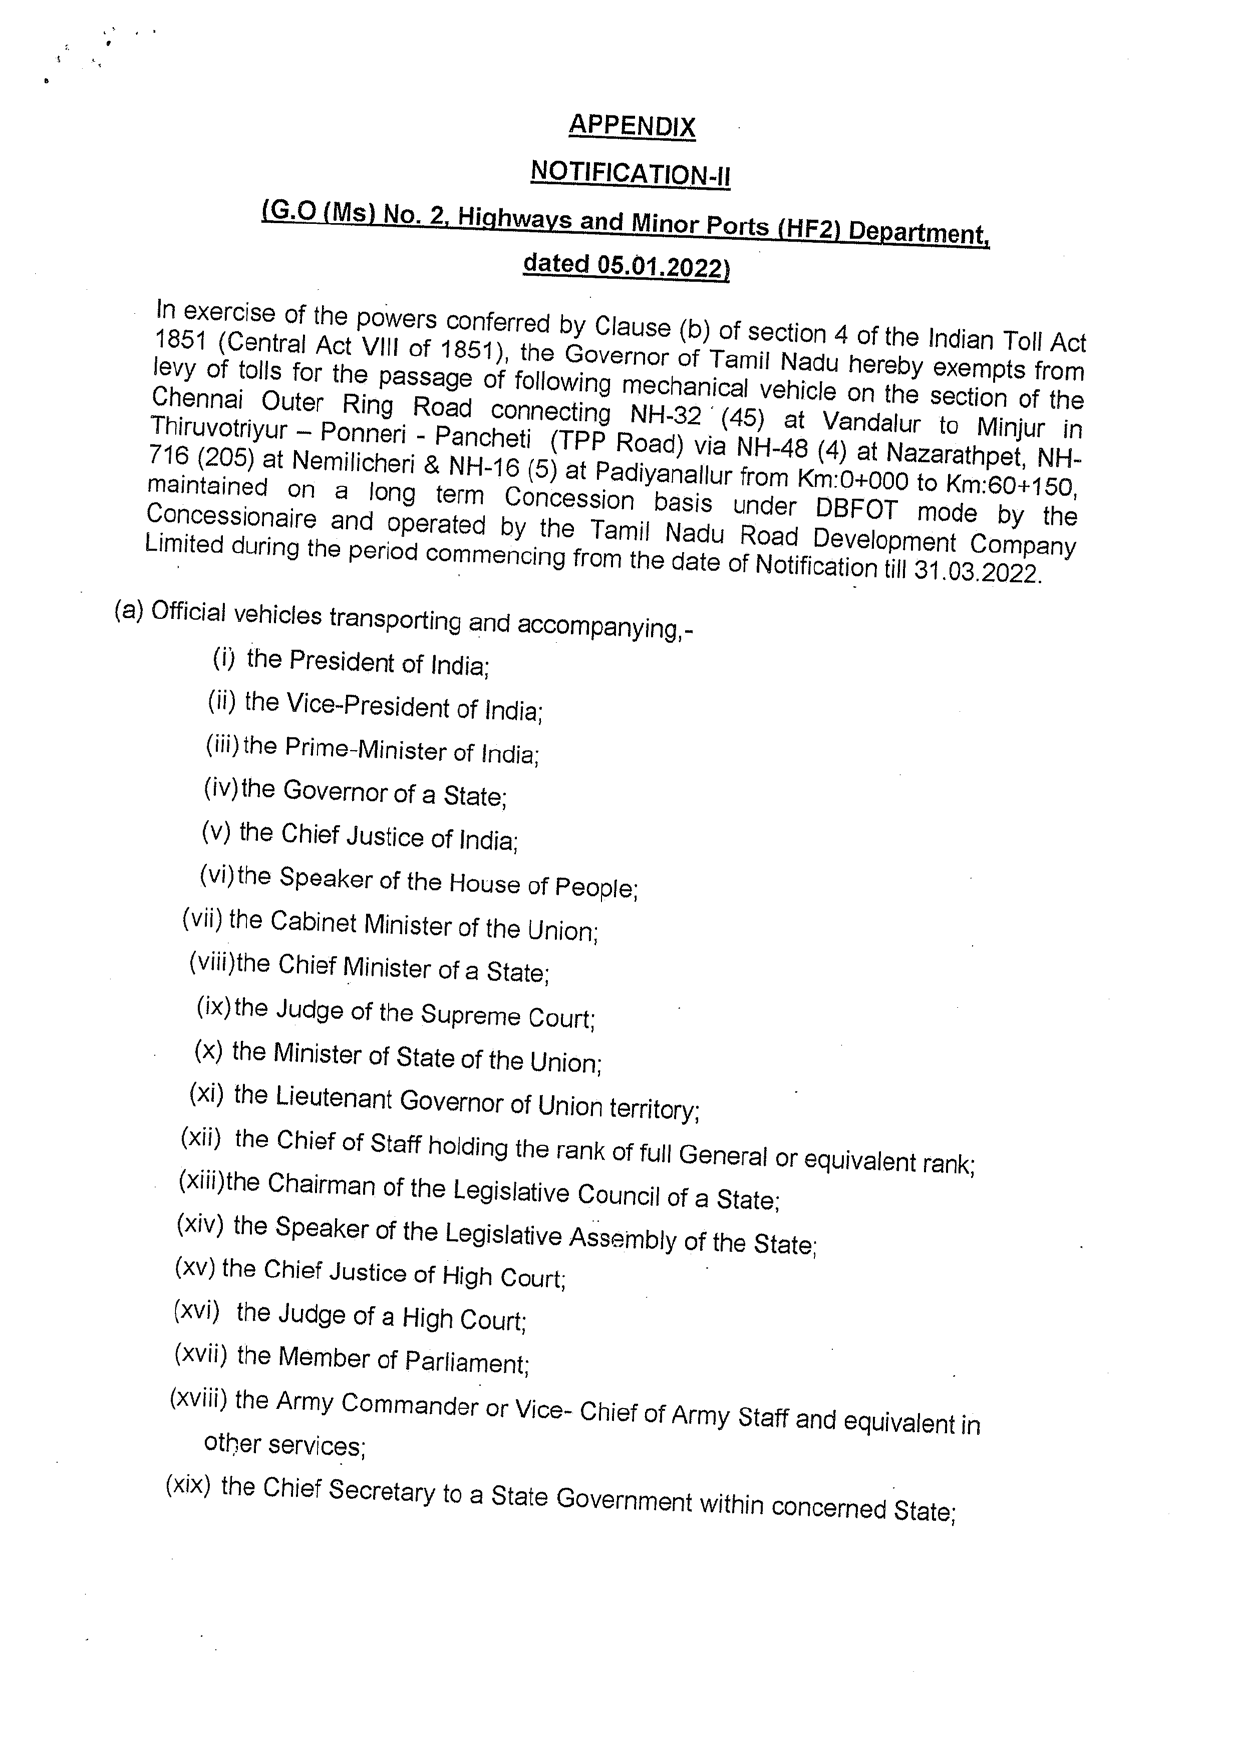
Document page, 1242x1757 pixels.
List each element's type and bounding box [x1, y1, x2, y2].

picture [35, 27, 1170, 1672]
